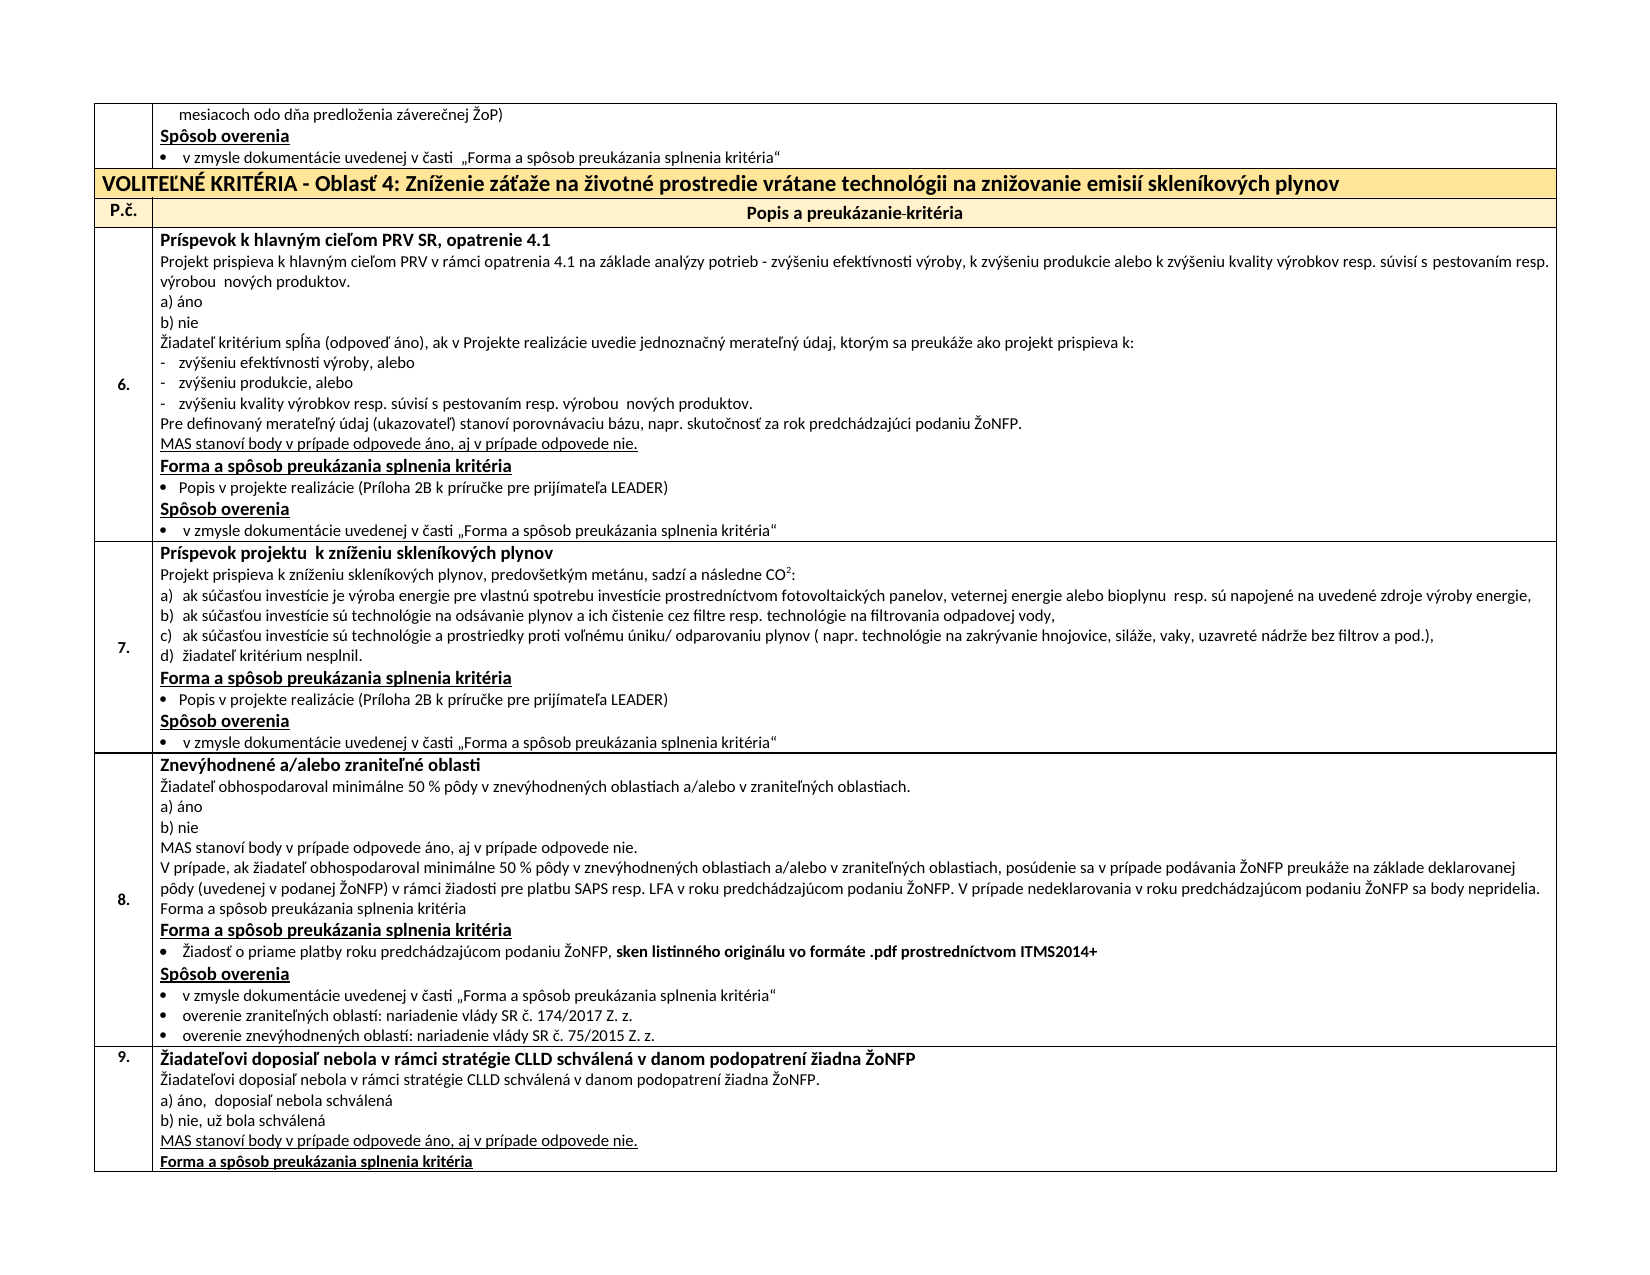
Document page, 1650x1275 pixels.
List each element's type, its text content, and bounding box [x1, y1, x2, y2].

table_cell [153, 1047, 1556, 1171]
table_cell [153, 104, 1556, 168]
table_cell 7. [95, 542, 152, 752]
table_cell Popis a preukázanie kritéria [153, 199, 1556, 227]
table_cell 9. [95, 1047, 152, 1171]
table_cell 6. [95, 228, 152, 541]
table_cell 8. [95, 754, 152, 1046]
table_cell 5. [95, 104, 152, 168]
table_cell Znevýhodnené a/alebo zraniteľné oblasti Žiadateľ obhospodaroval minimálne 50 % pôdy v znevýhodnených oblastiach a/alebo v zraniteľných oblastiach. a) áno b) nie MAS stanoví body v prípade odpovede áno, aj v prípade odpovede nie. V prípade, ak žiadateľ obhospodaroval minimálne 50 % pôdy v znevýhodnených oblastiach a/alebo v zraniteľných oblastiach, posúdenie sa v prípade podávania ŽoNFP preukáže na základe deklarovanej pôdy (uvedenej v podanej ŽoNFP) v rámci žiadosti pre platbu SAPS resp. LFA v roku predchádzajúcom podaniu ŽoNFP. V prípade nedeklarovania v roku predchádzajúcom podaniu ŽoNFP sa body nepridelia. Forma a spôsob preukázania splnenia kritéria Forma a spôsob preukázania splnenia kritéria Žiadosť o priame platby roku predchádzajúcom podaniu ŽoNFP, sken listinného originálu vo formáte .pdf prostredníctvom ITMS2014+ Spôsob overenia v zmysle dokumentácie uvedenej v časti „Forma a spôsob preukázania splnenia kritéria“ overenie zraniteľných oblastí: nariadenie vlády SR č. 174/2017 Z. z. overenie znevýhodnených oblastí: nariadenie vlády SR č. 75/2015 Z. z. [153, 754, 1556, 1046]
table_cell Príspevok projektu k zníženiu skleníkových plynov Projekt prispieva k zníženiu skleníkových plynov, predovšetkým metánu, sadzí a následne CO2: ak súčasťou investície je výroba energie pre vlastnú spotrebu investície prostredníctvom fotovoltaických panelov, veternej energie alebo bioplynu resp. sú napojené na uvedené zdroje výroby energie, ak súčasťou investície sú technológie na odsávanie plynov a ich čistenie cez filtre resp. technológie na filtrovania odpadovej vody, ak súčasťou investície sú technológie a prostriedky proti voľnému úniku/ odparovaniu plynov ( napr. technológie na zakrývanie hnojovice, siláže, vaky, uzavreté nádrže bez filtrov a pod.), žiadateľ kritérium nesplnil. Forma a spôsob preukázania splnenia kritéria Popis v projekte realizácie (Príloha 2B k príručke pre prijímateľa LEADER) Spôsob overenia v zmysle dokumentácie uvedenej v časti „Forma a spôsob preukázania splnenia kritéria“ [153, 542, 1556, 752]
table_cell Príspevok k hlavným cieľom PRV SR, opatrenie 4.1 Projekt prispieva k hlavným cieľom PRV v rámci opatrenia 4.1 na základe analýzy potrieb - zvýšeniu efektívnosti výroby, k zvýšeniu produkcie alebo k zvýšeniu kvality výrobkov resp. súvisí s pestovaním resp. výrobou nových produktov. a) áno b) nie Žiadateľ kritérium spĺňa (odpoveď áno), ak v Projekte realizácie uvedie jednoznačný merateľný údaj, ktorým sa preukáže ako projekt prispieva k: zvýšeniu efektívnosti výroby, alebo zvýšeniu produkcie, alebo zvýšeniu kvality výrobkov resp. súvisí s pestovaním resp. výrobou nových produktov. Pre definovaný merateľný údaj (ukazovateľ) stanoví porovnávaciu bázu, napr. skutočnosť za rok predchádzajúci podaniu ŽoNFP. MAS stanoví body v prípade odpovede áno, aj v prípade odpovede nie. Forma a spôsob preukázania splnenia kritéria Popis v projekte realizácie (Príloha 2B k príručke pre prijímateľa LEADER) Spôsob overenia v zmysle dokumentácie uvedenej v časti „Forma a spôsob preukázania splnenia kritéria“ [153, 228, 1556, 541]
table_cell P.č. [95, 199, 152, 227]
table_cell VOLITEĽNÉ KRITÉRIA - Oblasť 4: Zníženie záťaže na životné prostredie vrátane technológii na znižovanie emisií skleníkových plynov [95, 169, 1556, 197]
